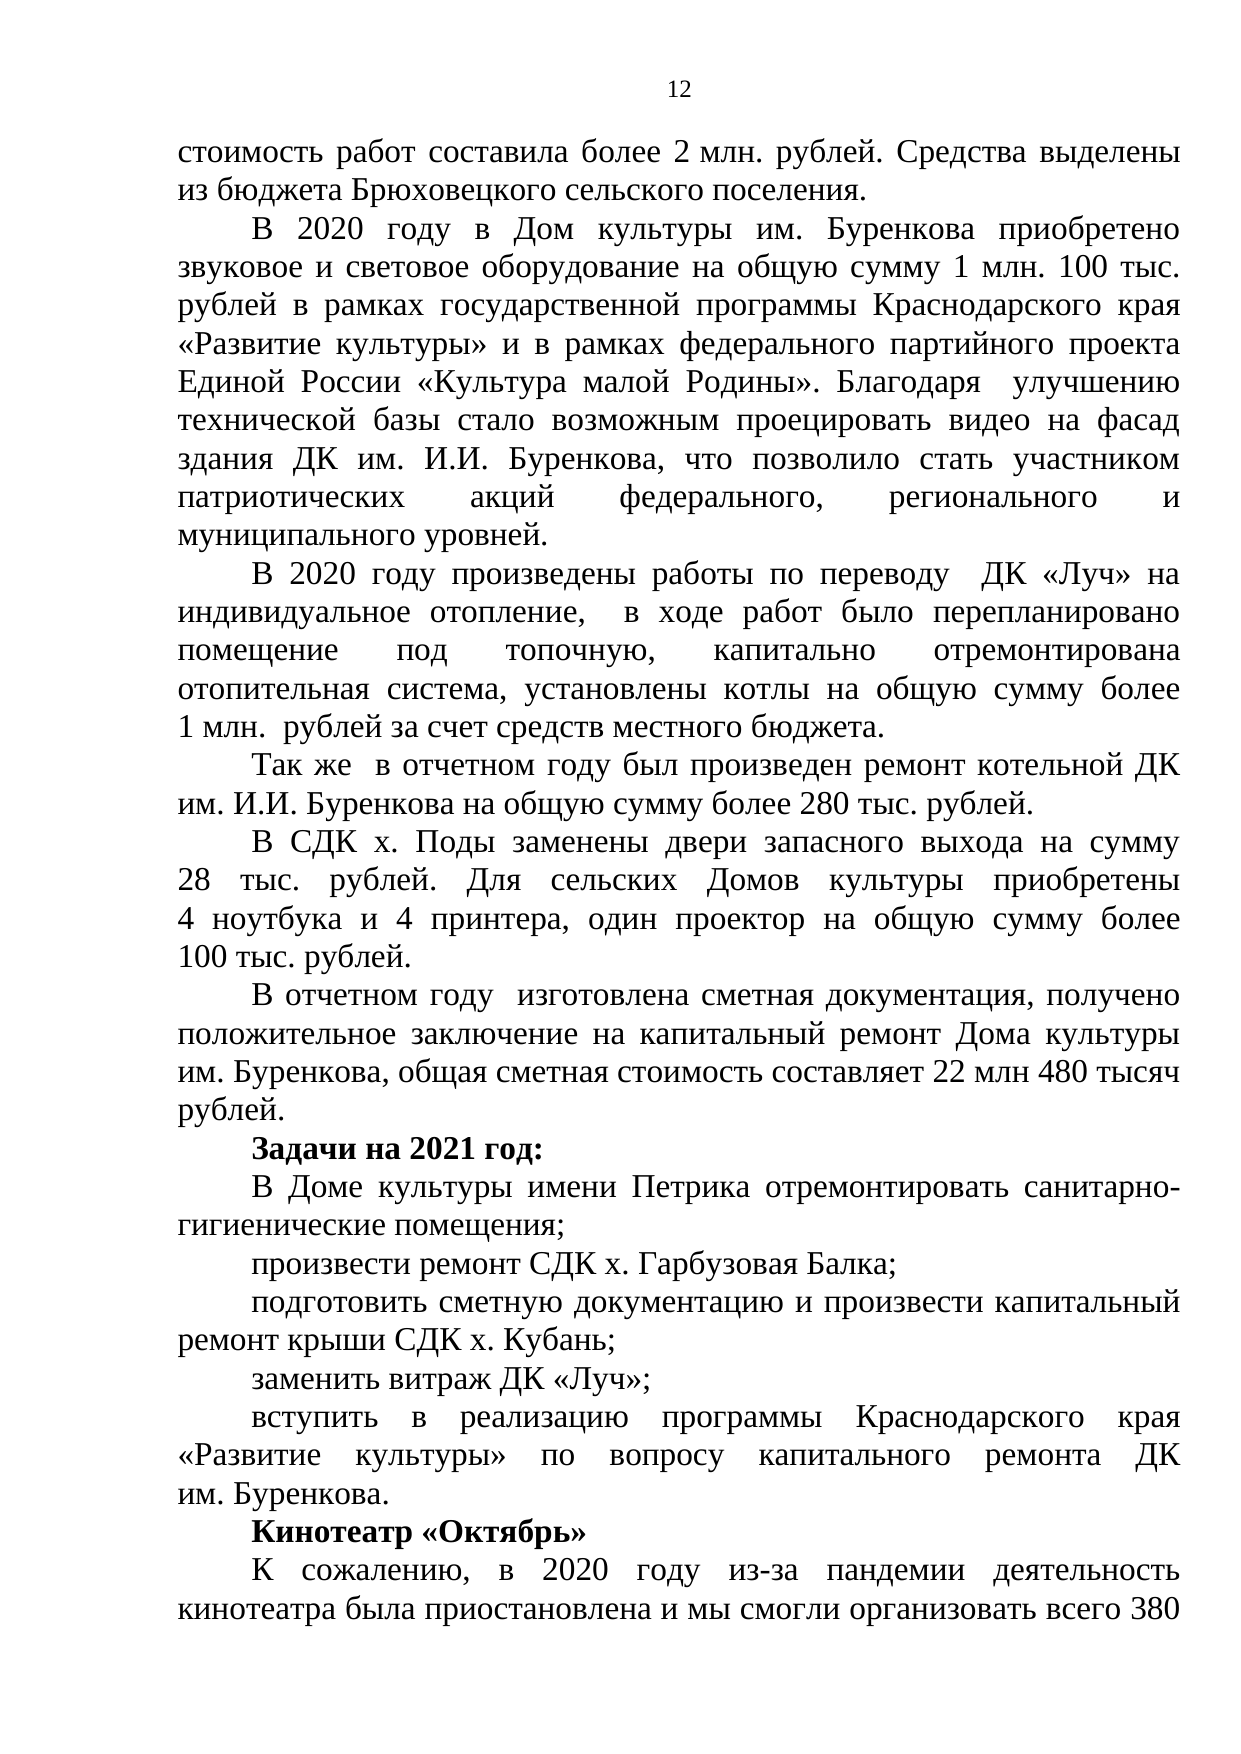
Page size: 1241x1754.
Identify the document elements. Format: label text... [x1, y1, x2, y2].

text произвести ремонт СДК х. Гарбузовая Балка; [177, 1243, 1181, 1281]
text Задачи на 2021 год: [177, 1128, 1181, 1166]
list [177, 1550, 1181, 1626]
text В СДК х. Поды заменены двери запасного выхода на сумму 28 тыс. рублей. Для сельских Домов культуры приобретены 4 ноутбука и 4 принтера, один проектор на общую сумму более 100 тыс. рублей. [177, 821, 1181, 975]
text В 2020 году в Дом культуры им. Буренкова приобретено звуковое и световое оборудование на общую сумму 1 млн. 100 тыс. рублей в рамках государственной программы Краснодарского края «Развитие культуры» и в рамках федерального партийного проекта Единой России «Культура малой Родины». Благодаря улучшению технической базы стало возможным проецировать видео на фасад здания ДК им. И.И. Буренкова, что позволило стать участником патриотических акций федерального, регионального и муниципального уровней. [177, 208, 1181, 553]
text подготовить сметную документацию и произвести капитальный ремонт крыши СДК х. Кубань; [177, 1281, 1181, 1358]
text В Доме культуры имени Петрика отремонтировать санитарно-гигиенические помещения; [177, 1166, 1181, 1243]
text Кинотеатр «Октябрь» [177, 1511, 1181, 1550]
text Так же в отчетном году был произведен ремонт котельной ДК им. И.И. Буренкова на общую сумму более 280 тыс. рублей. [177, 745, 1181, 821]
text заменить витраж ДК «Луч»; [177, 1358, 1181, 1396]
text вступить в реализацию программы Краснодарского края «Развитие культуры» по вопросу капитального ремонта ДК им. Буренкова. [177, 1396, 1181, 1511]
text В 2020 году произведены работы по переводу ДК «Луч» на индивидуальное отопление, в ходе работ было перепланировано помещение под топочную, капитально отремонтирована отопительная система, установлены котлы на общую сумму более 1 млн. рублей за счет средств местного бюджета. [177, 553, 1181, 745]
text В отчетном году изготовлена сметная документация, получено положительное заключение на капитальный ремонт Дома культуры им. Буренкова, общая сметная стоимость составляет 22 млн 480 тысяч рублей. [177, 975, 1181, 1128]
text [177, 131, 1181, 208]
